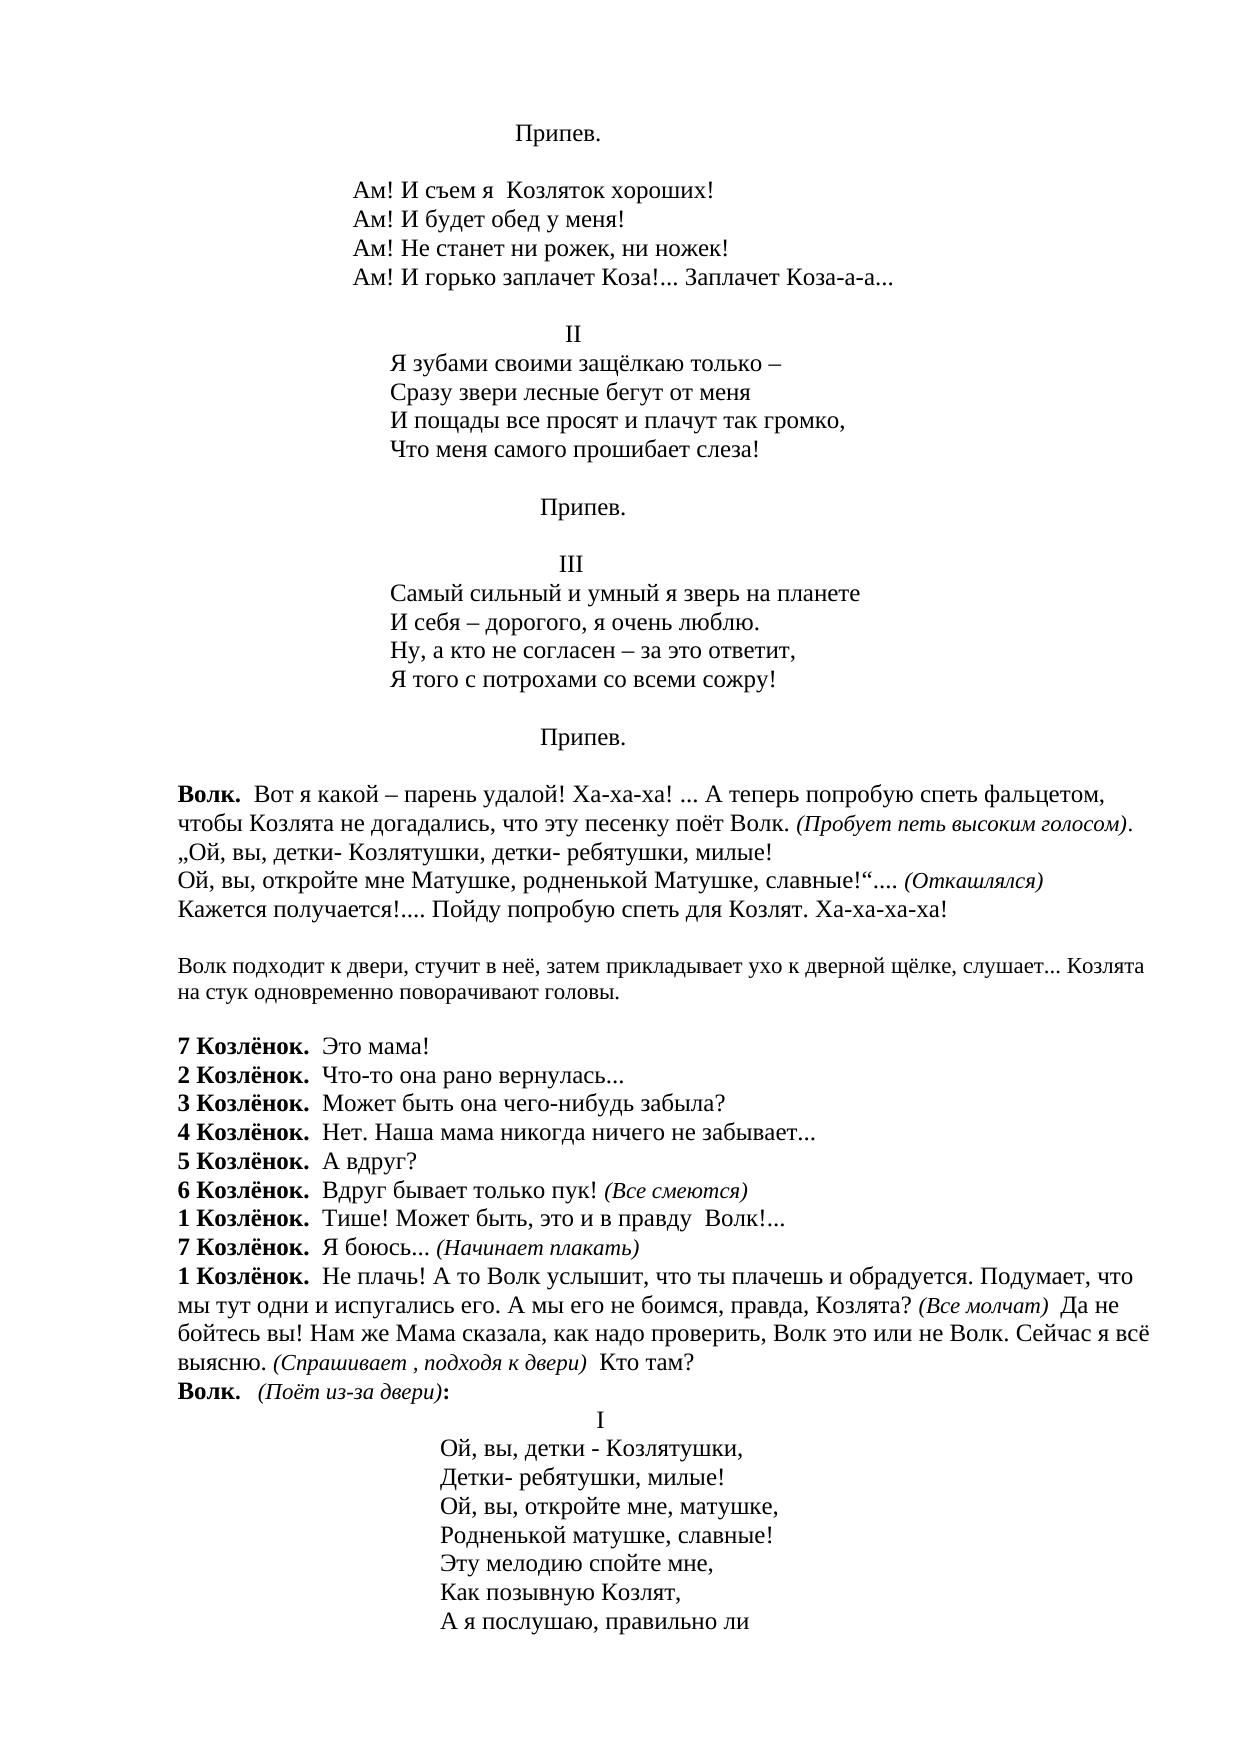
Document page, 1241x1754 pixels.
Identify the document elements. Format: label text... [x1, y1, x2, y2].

text Что меня самого прошибает слеза! [177, 434, 1152, 463]
text III [177, 549, 1152, 578]
text 1 Козлёнок. Тише! Может быть, это и в правду Волк!... [177, 1203, 1152, 1232]
text „Ой, вы, детки- Козлятушки, детки- ребятушки, милые! [177, 837, 1152, 866]
text Ам! И съем я Козляток хороших! [177, 176, 1152, 204]
text Волк. Вот я какой – парень удалой! Ха-ха-ха! ... А теперь попробую спеть фальцетом, чтобы Козлята не догадались, что эту песенку поёт Волк. (Пробует петь высоким голосом). [177, 779, 1152, 837]
text 7 Козлёнок. Это мама! [177, 1031, 1152, 1060]
text Сразу звери лесные бегут от меня [177, 377, 1152, 406]
text I [177, 1405, 1152, 1433]
text Волк подходит к двери, стучит в неё, затем прикладывает ухо к дверной щёлке, слушает... Козлята на стук одновременно поворачивают головы. [177, 952, 1152, 1004]
text Ой, вы, откройте мне, матушке, [177, 1491, 1152, 1520]
text Ам! И будет обед у меня! [177, 204, 1152, 233]
text Самый сильный и умный я зверь на планете [177, 578, 1152, 607]
text II [177, 319, 1152, 348]
text Кажется получается!.... Пойду попробую спеть для Козлят. Ха-ха-ха-ха! [177, 894, 1152, 923]
text Детки- ребятушки, милые! [177, 1462, 1152, 1491]
text Припев. [177, 722, 1152, 751]
text Ам! И горько заплачет Коза!... Заплачет Коза-а-а... [177, 262, 1152, 291]
text 6 Козлёнок. Вдруг бывает только пук! (Все смеются) [177, 1175, 1152, 1203]
text Я зубами своими защёлкаю только – [177, 348, 1152, 377]
text Ам! Не станет ни рожек, ни ножек! [177, 233, 1152, 262]
text 5 Козлёнок. А вдруг? [177, 1146, 1152, 1175]
text Ой, вы, откройте мне Матушке, родненькой Матушке, славные!“.... (Откашлялся) [177, 866, 1152, 894]
text 1 Козлёнок. Не плачь! А то Волк услышит, что ты плачешь и обрадуется. Подумает, что мы тут одни и испугались его. А мы его не боимся, правда, Козлята? (Все молчат) Да не бойтесь вы! Нам же Мама сказала, как надо проверить, Волк это или не Волк. Сейчас я всё выясню. (Спрашивает , подходя к двери) Кто там? [177, 1261, 1152, 1376]
text И пощады все просят и плачут так громко, [177, 406, 1152, 434]
text Я того с потрохами со всеми сожру! [177, 664, 1152, 693]
text 3 Козлёнок. Может быть она чего-нибудь забыла? [177, 1088, 1152, 1117]
text Припев. [177, 492, 1152, 521]
text Ой, вы, детки - Козлятушки, [177, 1433, 1152, 1462]
text 2 Козлёнок. Что-то она рано вернулась... [177, 1060, 1152, 1088]
text И себя – дорогого, я очень люблю. [177, 607, 1152, 636]
text Эту мелодию спойте мне, [177, 1548, 1152, 1577]
text Родненькой матушке, славные! [177, 1520, 1152, 1548]
text А я послушаю, правильно ли [177, 1606, 1152, 1635]
text 7 Козлёнок. Я боюсь... (Начинает плакать) [177, 1232, 1152, 1261]
text 4 Козлёнок. Нет. Наша мама никогда ничего не забывает... [177, 1117, 1152, 1146]
text Ну, а кто не согласен – за это ответит, [177, 636, 1152, 664]
text Как позывную Козлят, [177, 1577, 1152, 1606]
text Припев. [177, 118, 1152, 147]
text Волк. (Поёт из-за двери): [177, 1376, 1152, 1405]
